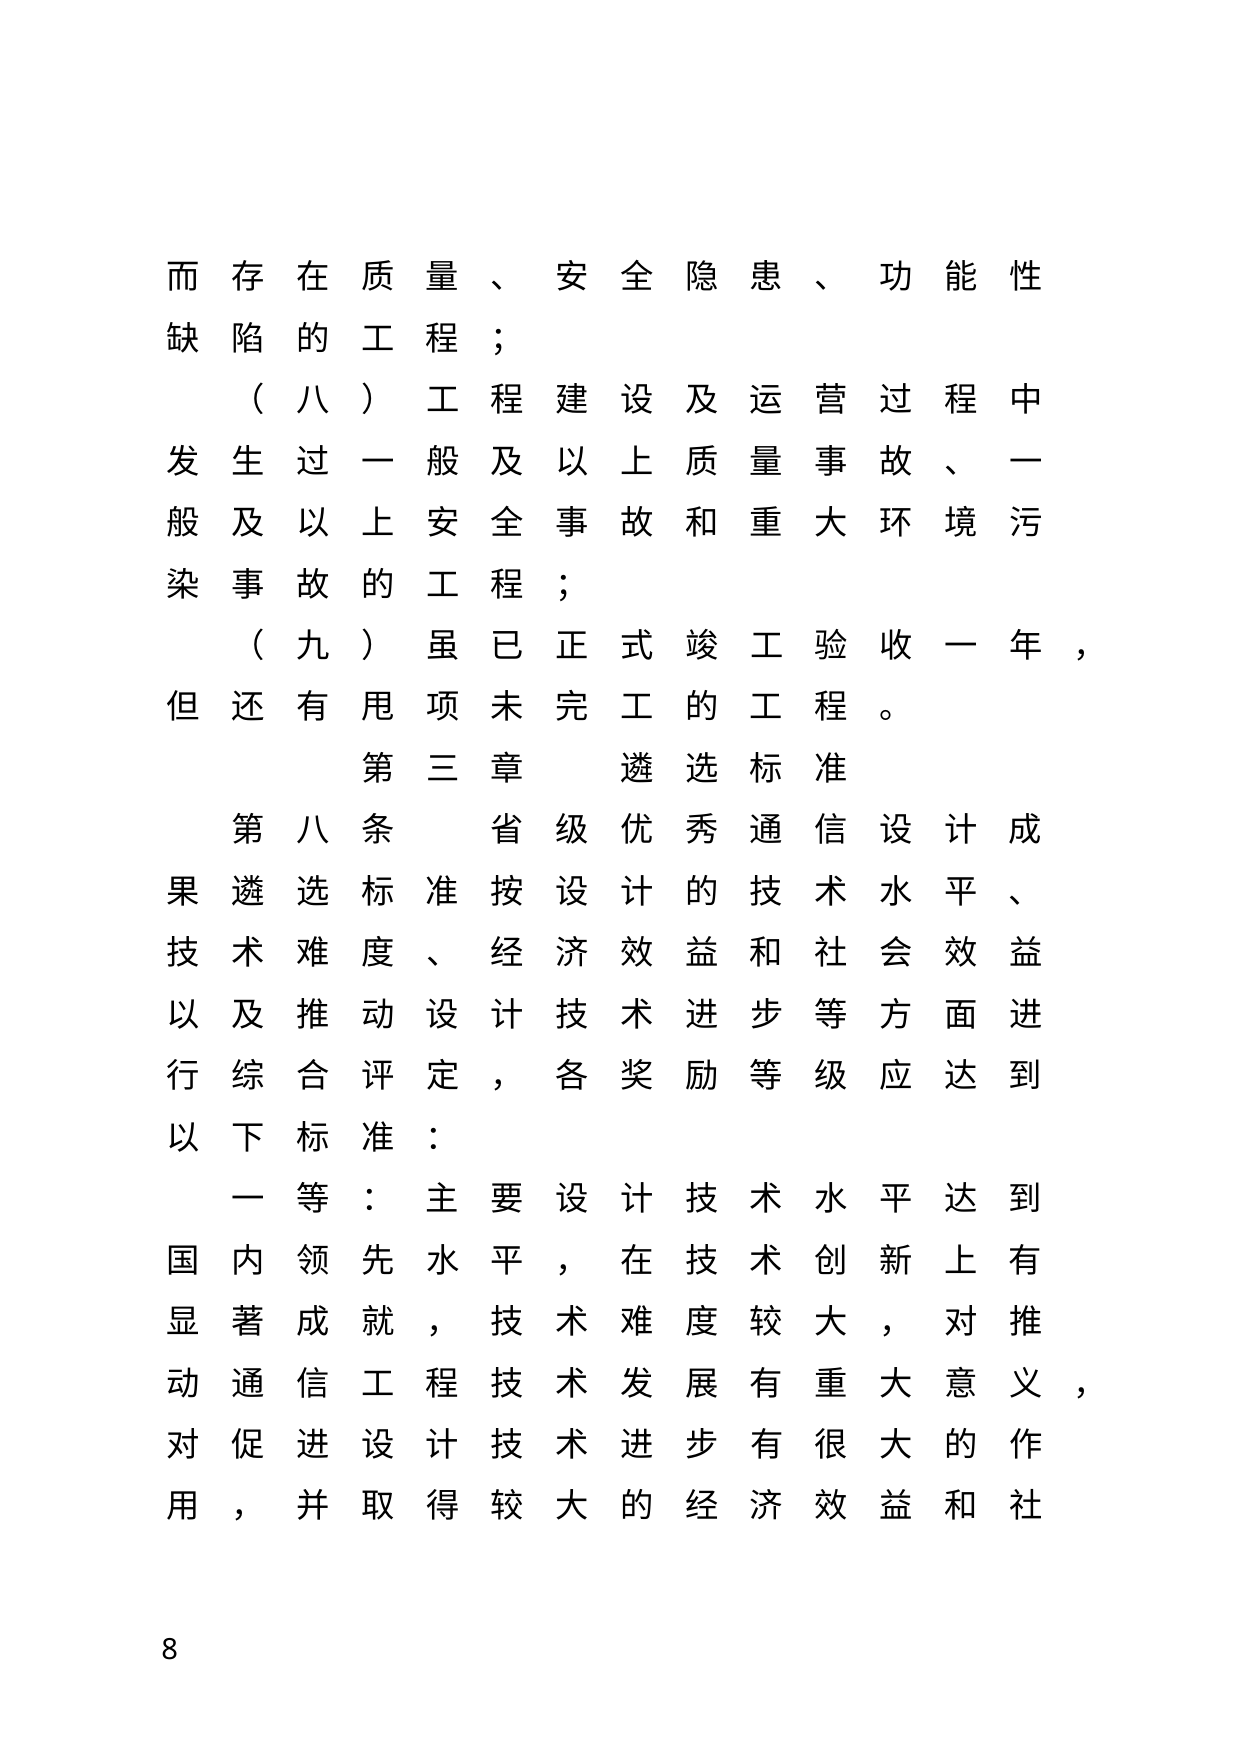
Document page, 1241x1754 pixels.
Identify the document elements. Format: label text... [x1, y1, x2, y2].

text （八）工程建设及运营过程中发生过一般及以上质量事故、一般及以上安全事故和重大环境污染事故的工程； [167, 366, 1074, 612]
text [167, 243, 1074, 366]
text 第八条 省级优秀通信设计成果遴选标准按设计的技术水平、技术难度、经济效益和社会效益以及推动设计技术进步等方面进行综合评定，各奖励等级应达到以下标准： [167, 797, 1074, 1165]
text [167, 1165, 1074, 1534]
text 第三章 遴选标准 [167, 735, 1074, 797]
text （九）虽已正式竣工验收一年，但还有甩项未完工的工程。 [167, 612, 1074, 735]
